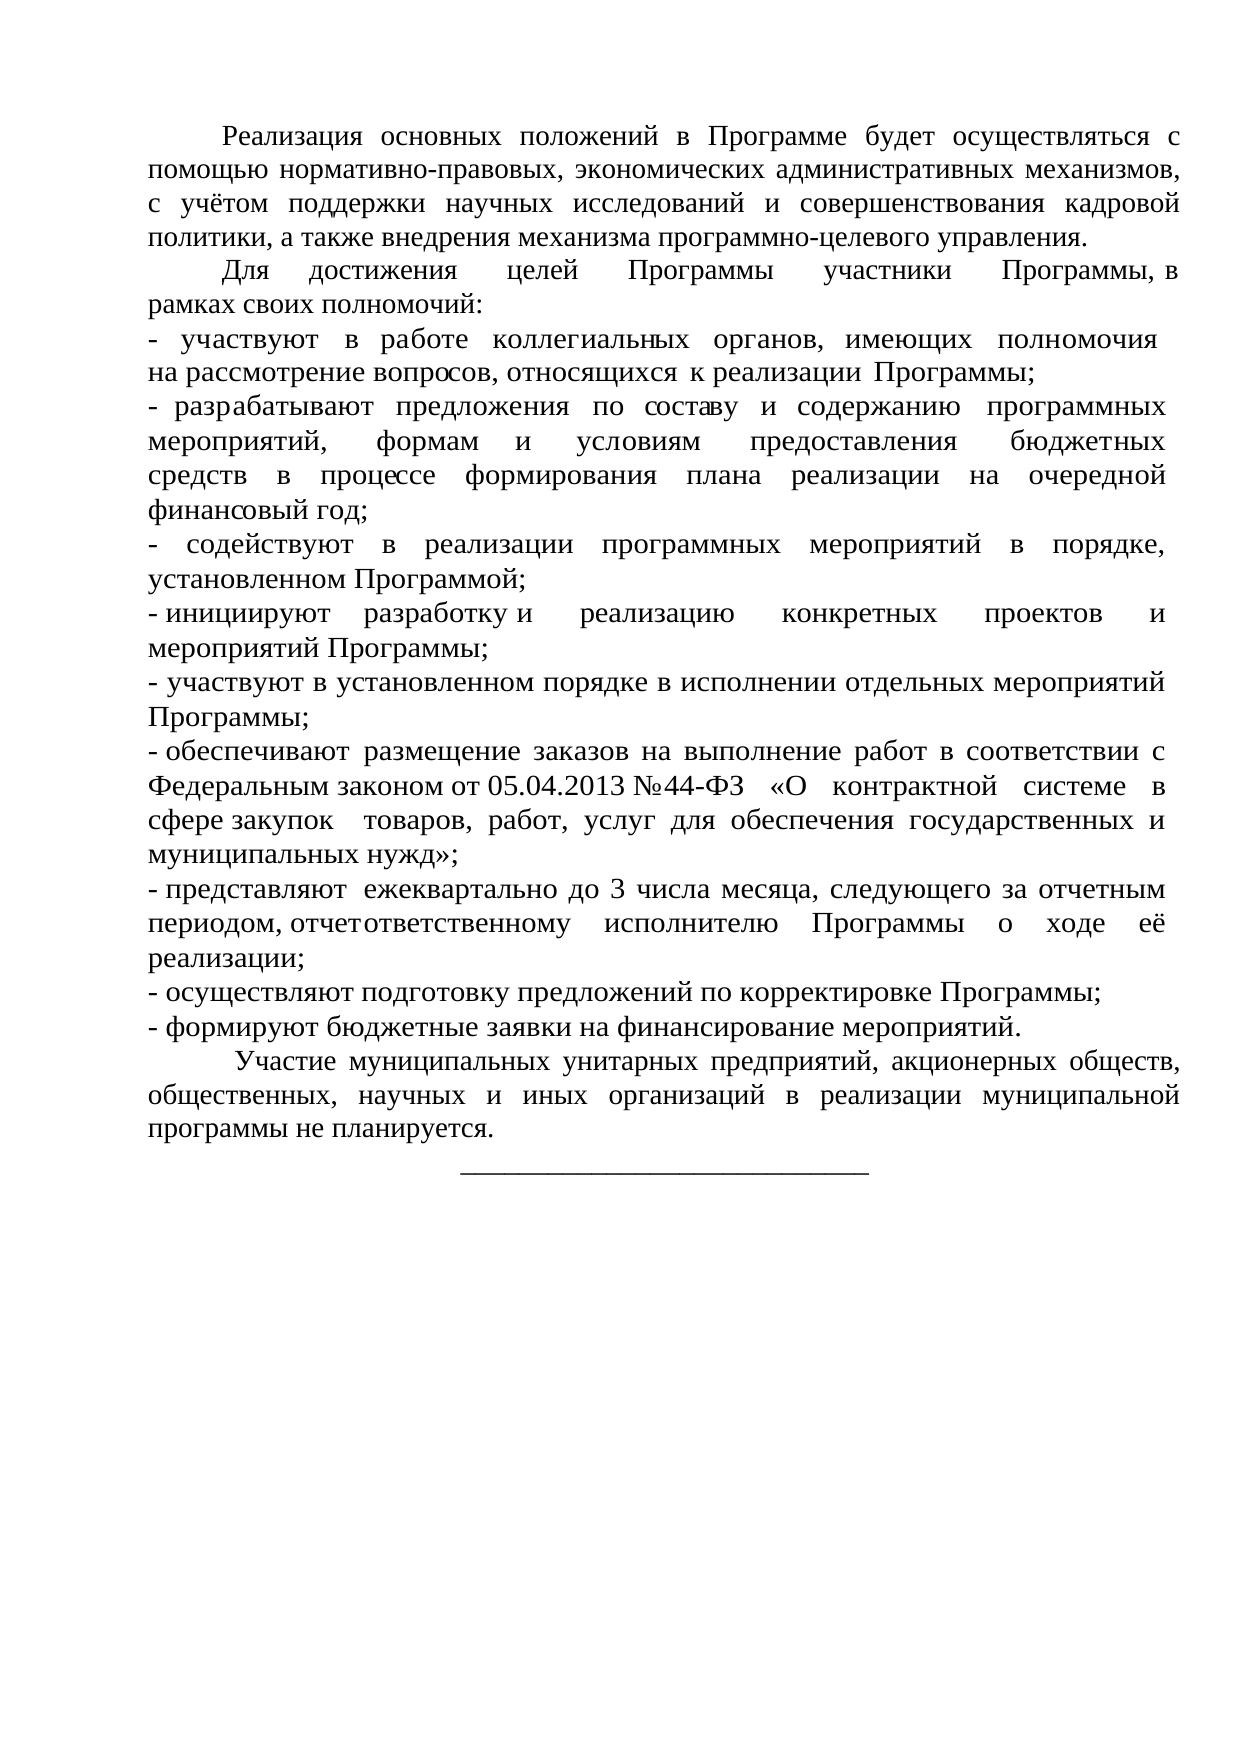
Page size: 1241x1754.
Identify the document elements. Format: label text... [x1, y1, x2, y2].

text ____________________________ [148, 1144, 1181, 1178]
text - осуществляют подготовку предложений по корректировке Программы; [148, 974, 1166, 1008]
text - участвуют в работе коллегиальных органов, имеющих полномочия на рассмотрение вопросов, относящихся к реализации Программы; [148, 321, 1158, 388]
text - содействуют в реализации программных мероприятий в порядке, установленном Программой; [148, 526, 1166, 594]
text - разрабатывают предложения по составу и содержанию программных мероприятий, формам и условиям предоставления бюджетных средств в процессе формирования плана реализации на очередной финансовый год; [148, 388, 1166, 525]
text Участие муниципальных унитарных предприятий, акционерных обществ, общественных, научных и иных организаций в реализации муниципальной программы не планируется. [148, 1043, 1181, 1144]
text Реализация основных положений в Программе будет осуществляться с помощью нормативно-правовых, экономических административных механизмов, с учётом поддержки научных исследований и совершенствования кадровой политики, а также внедрения механизма программно-целевого управления. [148, 118, 1181, 252]
text Для достижения целей Программы участники Программы, в рамках своих полномочий: [148, 252, 1181, 319]
text - участвуют в установленном порядке в исполнении отдельных мероприятий Программы; [148, 664, 1166, 732]
text - обеспечивают размещение заказов на выполнение работ в соответствии с Федеральным законом от 05.04.2013 № 44-ФЗ «О контрактной системе в сфере закупок товаров, работ, услуг для обеспечения государственных и муниципальных нужд»; [148, 733, 1166, 870]
text - инициируют разработку и реализацию конкретных проектов и мероприятий Программы; [148, 595, 1166, 663]
text - представляют ежеквартально до 3 числа месяца, следующего за отчетным периодом, отчет ответственному исполнителю Программы о ходе её реализации; [148, 871, 1166, 974]
text - формируют бюджетные заявки на финансирование мероприятий. [148, 1009, 1166, 1043]
